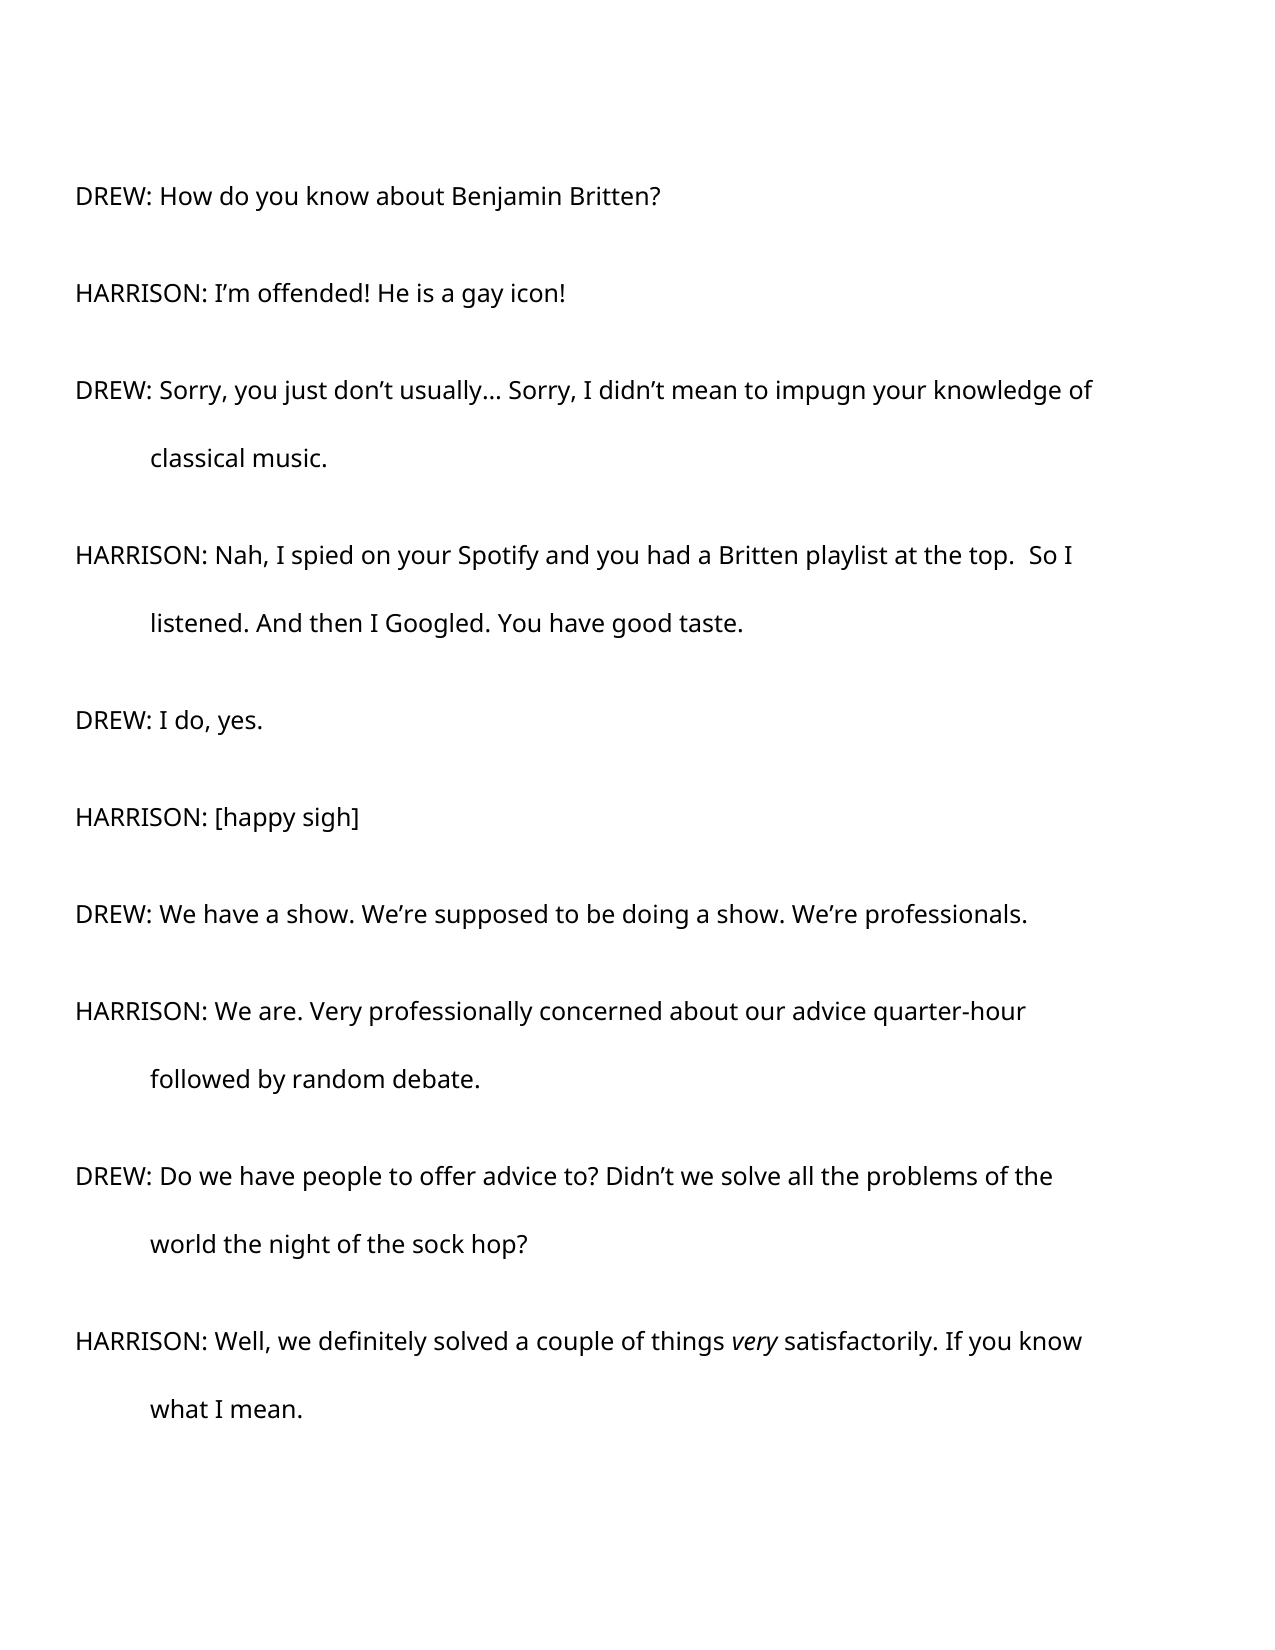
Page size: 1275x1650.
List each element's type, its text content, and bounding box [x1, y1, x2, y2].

text DREW: I do, yes. [75, 702, 1125, 737]
text DREW: We have a show. We’re supposed to be doing a show. We’re professionals. [75, 896, 1125, 930]
text HARRISON: I’m offended! He is a gay icon! [75, 276, 1125, 310]
text DREW: How do you know about Benjamin Britten? [75, 179, 1125, 213]
text HARRISON: We are. Very professionally concerned about our advice quarter-hour followed by random debate. [75, 993, 1125, 1095]
text HARRISON: [happy sigh] [75, 799, 1125, 833]
text DREW: Sorry, you just don’t usually… Sorry, I didn’t mean to impugn your knowledge of classical music. [75, 372, 1125, 475]
text HARRISON: Nah, I spied on your Spotify and you had a Britten playlist at the top. So I listened. And then I Googled. You have good taste. [75, 537, 1125, 640]
text DREW: Do we have people to offer advice to? Didn’t we solve all the problems of the world the night of the sock hop? [75, 1158, 1125, 1260]
text HARRISON: Well, we definitely solved a couple of things very satisfactorily. If you know what I mean. [75, 1323, 1125, 1425]
